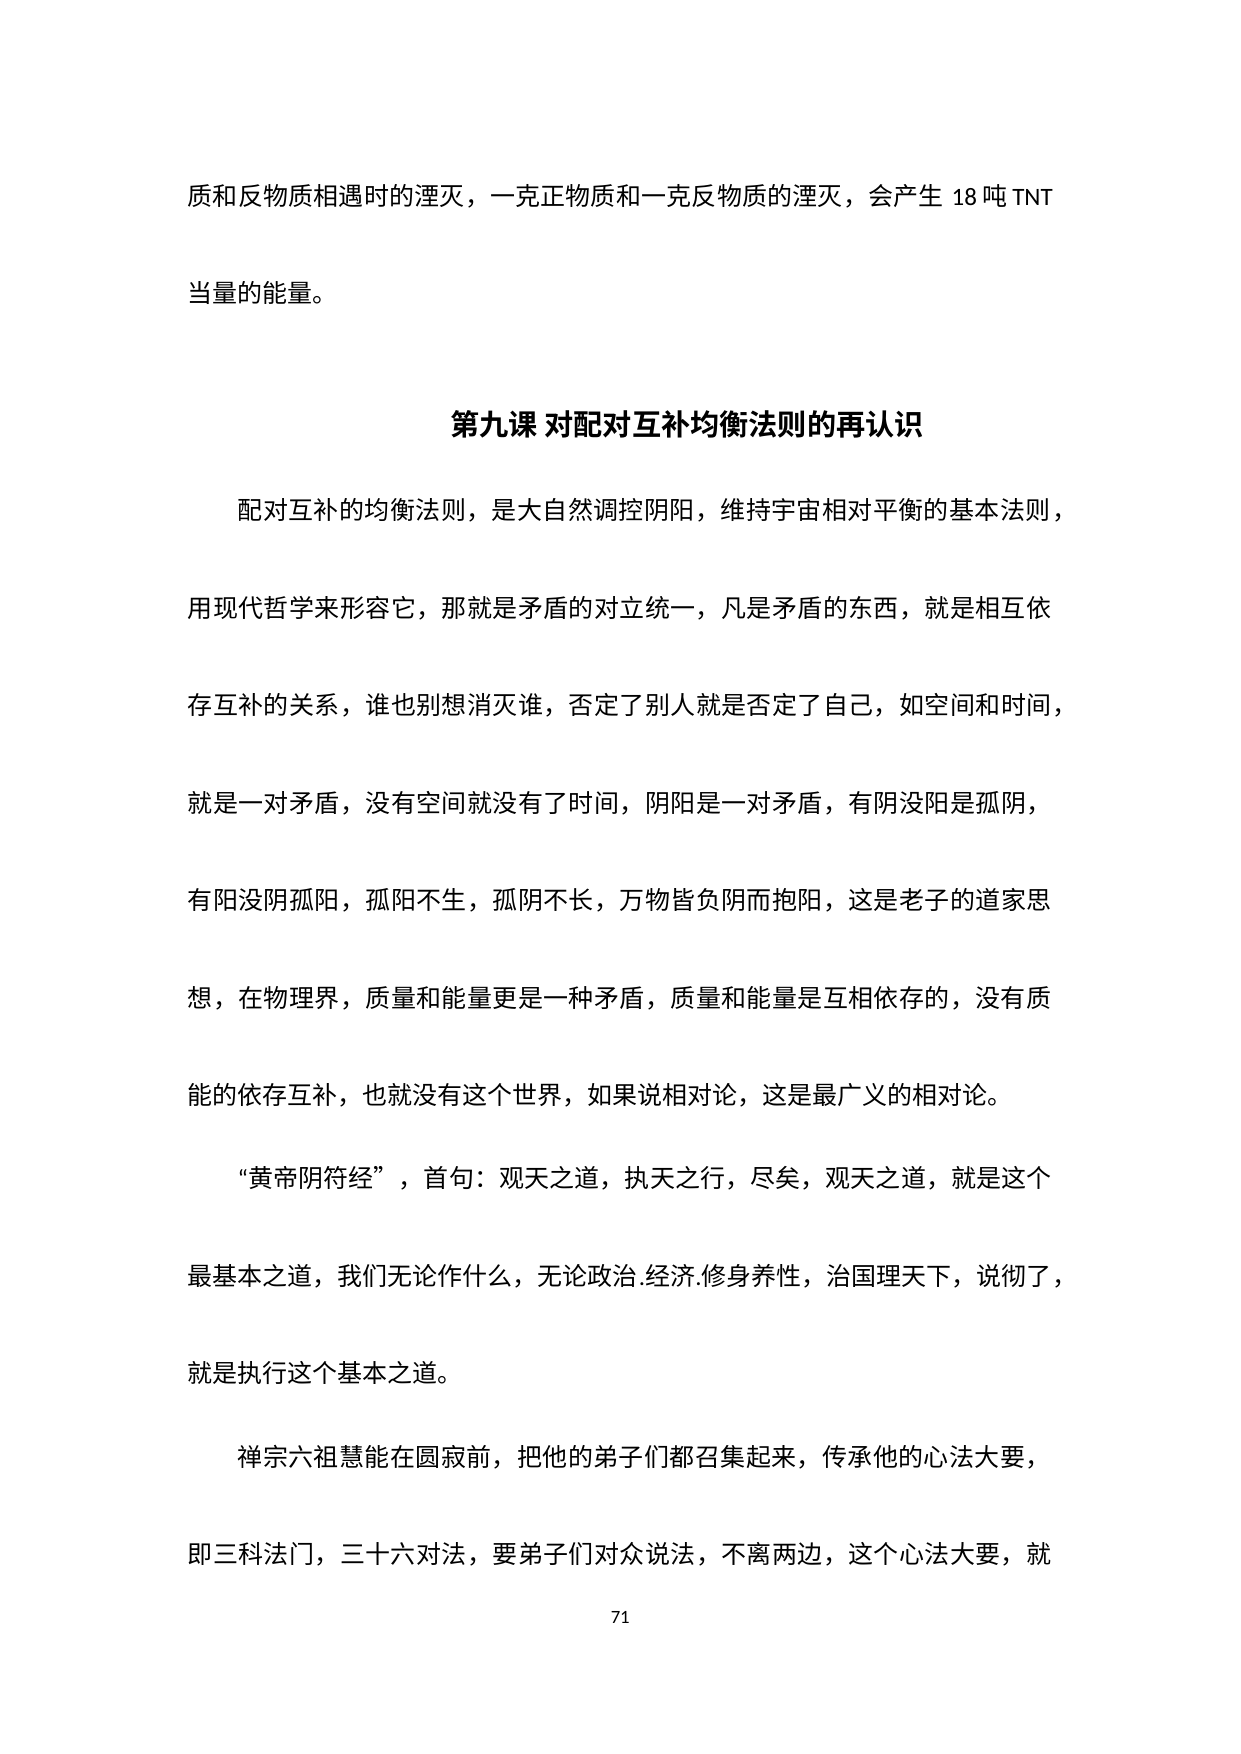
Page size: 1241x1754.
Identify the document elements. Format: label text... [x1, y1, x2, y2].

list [187, 162, 1053, 324]
list 对配对互补均衡法则的再认识 [187, 390, 1053, 455]
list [187, 1423, 1053, 1585]
list “黄帝阴符经”，首句：观天之道，执天之行，尽矣，观天之道，就是这个最基本之道，我们无论作什么，无论政治.经济.修身养性，治国理天下，说彻了，就是执行这个基本之道。 [187, 1144, 1053, 1404]
list 配对互补的均衡法则，是大自然调控阴阳，维持宇宙相对平衡的基本法则，用现代哲学来形容它，那就是矛盾的对立统一，凡是矛盾的东西，就是相互依存互补的关系，谁也别想消灭谁，否定了别人就是否定了自己，如空间和时间，就是一对矛盾，没有空间就没有了时间，阴阳是一对矛盾，有阴没阳是孤阴，有阳没阴孤阳，孤阳不生，孤阴不长，万物皆负阴而抱阳，这是老子的道家思想，在物理界，质量和能量更是一种矛盾，质量和能量是互相依存的，没有质能的依存互补，也就没有这个世界，如果说相对论，这是最广义的相对论。 [187, 476, 1053, 1126]
